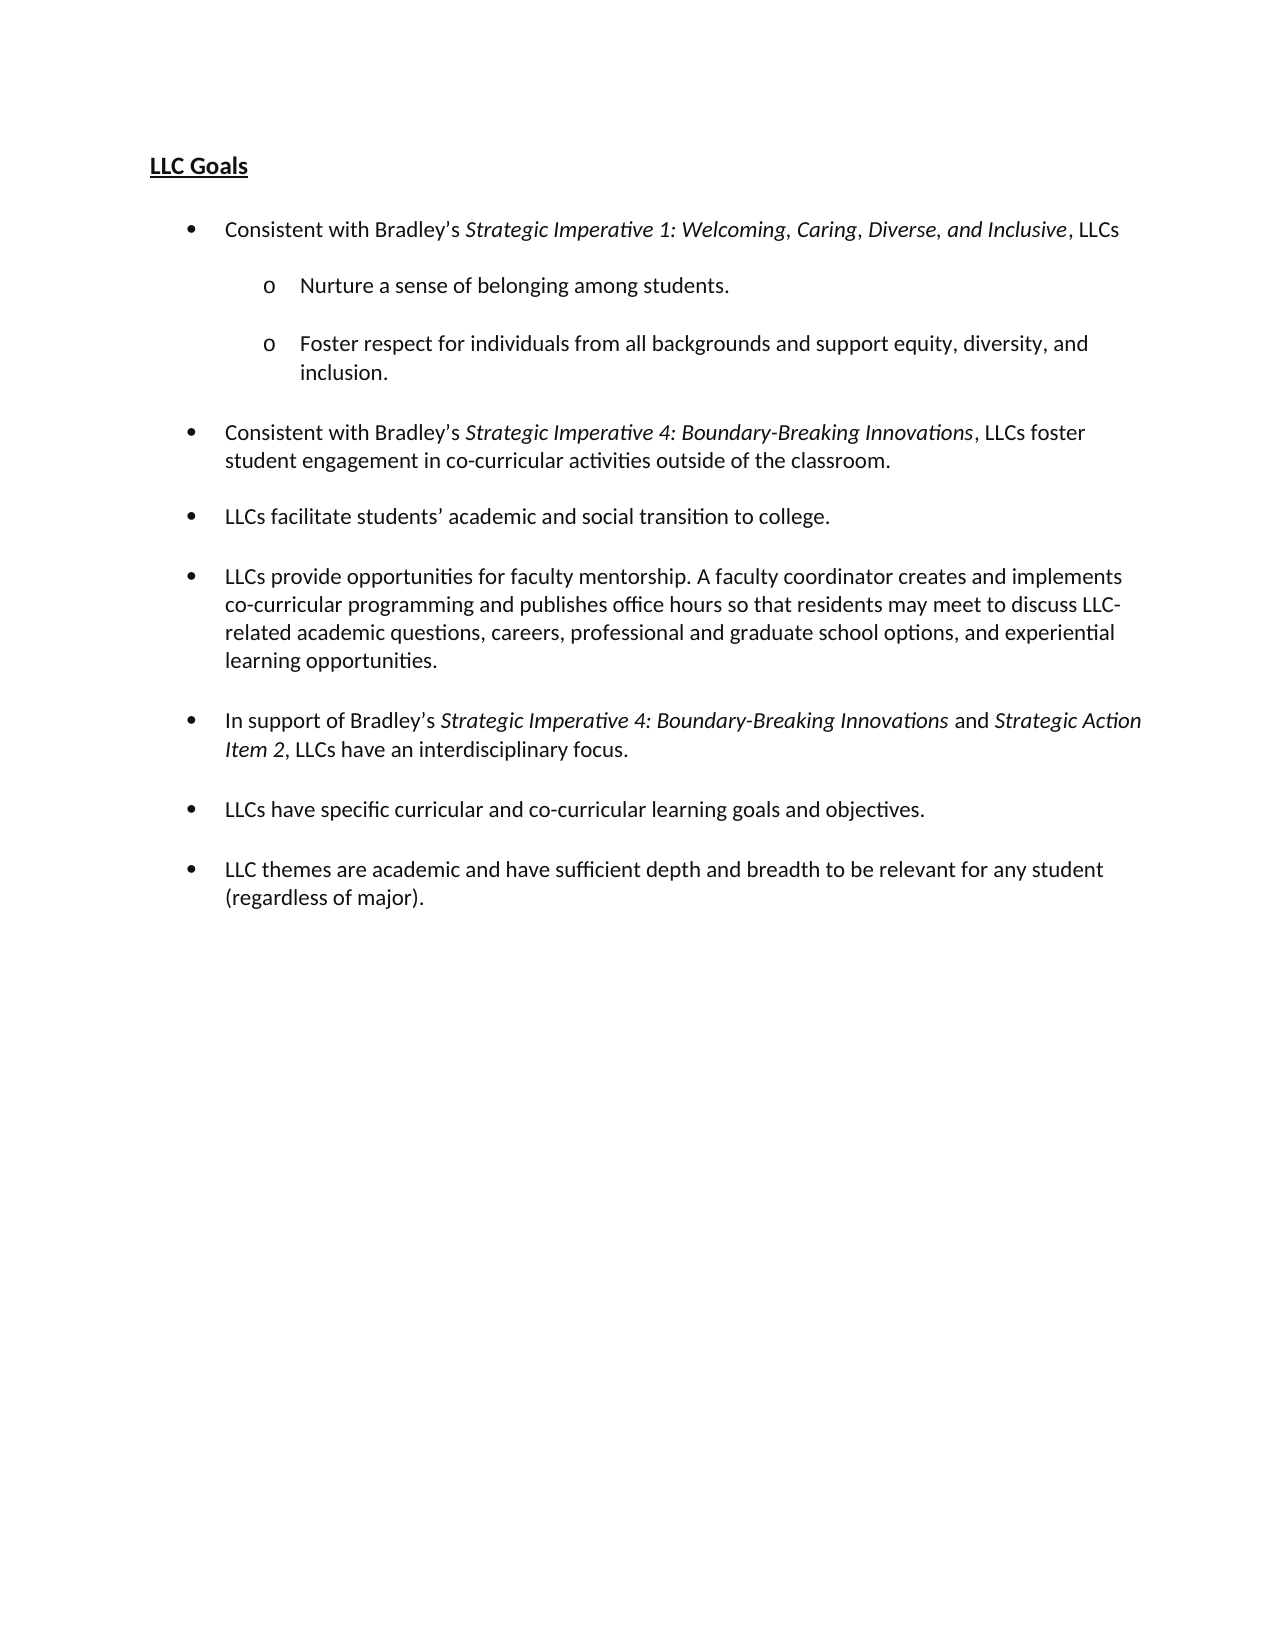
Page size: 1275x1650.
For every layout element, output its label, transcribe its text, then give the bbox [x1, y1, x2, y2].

list Consistent with Bradley’s Strategic Imperative 4: Boundary-Breaking Innovations, LLCs foster student engagement in co-curricular activities outside of the classroom. [187, 418, 1156, 474]
text LLC Goals [150, 150, 1125, 181]
list In support of Bradley’s Strategic Imperative 4: Boundary-Breaking Innovations and Strategic Action Item 2, LLCs have an interdisciplinary focus. [187, 707, 1156, 763]
list LLC themes are academic and have sufficient depth and breadth to be relevant for any student (regardless of major). [187, 855, 1156, 911]
list Nurture a sense of belonging among students. [262, 272, 1156, 301]
list LLCs provide opportunities for faculty mentorship. A faculty coordinator creates and implements co-curricular programming and publishes office hours so that residents may meet to discuss LLC-related academic questions, careers, professional and graduate school options, and experiential learning opportunities. [187, 562, 1156, 674]
list Consistent with Bradley’s Strategic Imperative 1: Welcoming, Caring, Diverse, and Inclusive, LLCs [187, 216, 1156, 243]
list LLCs facilitate students’ academic and social transition to college. [187, 502, 1156, 530]
list LLCs have specific curricular and co-curricular learning goals and objectives. [187, 795, 1156, 823]
list Foster respect for individuals from all backgrounds and support equity, diversity, and inclusion. [262, 329, 1156, 386]
